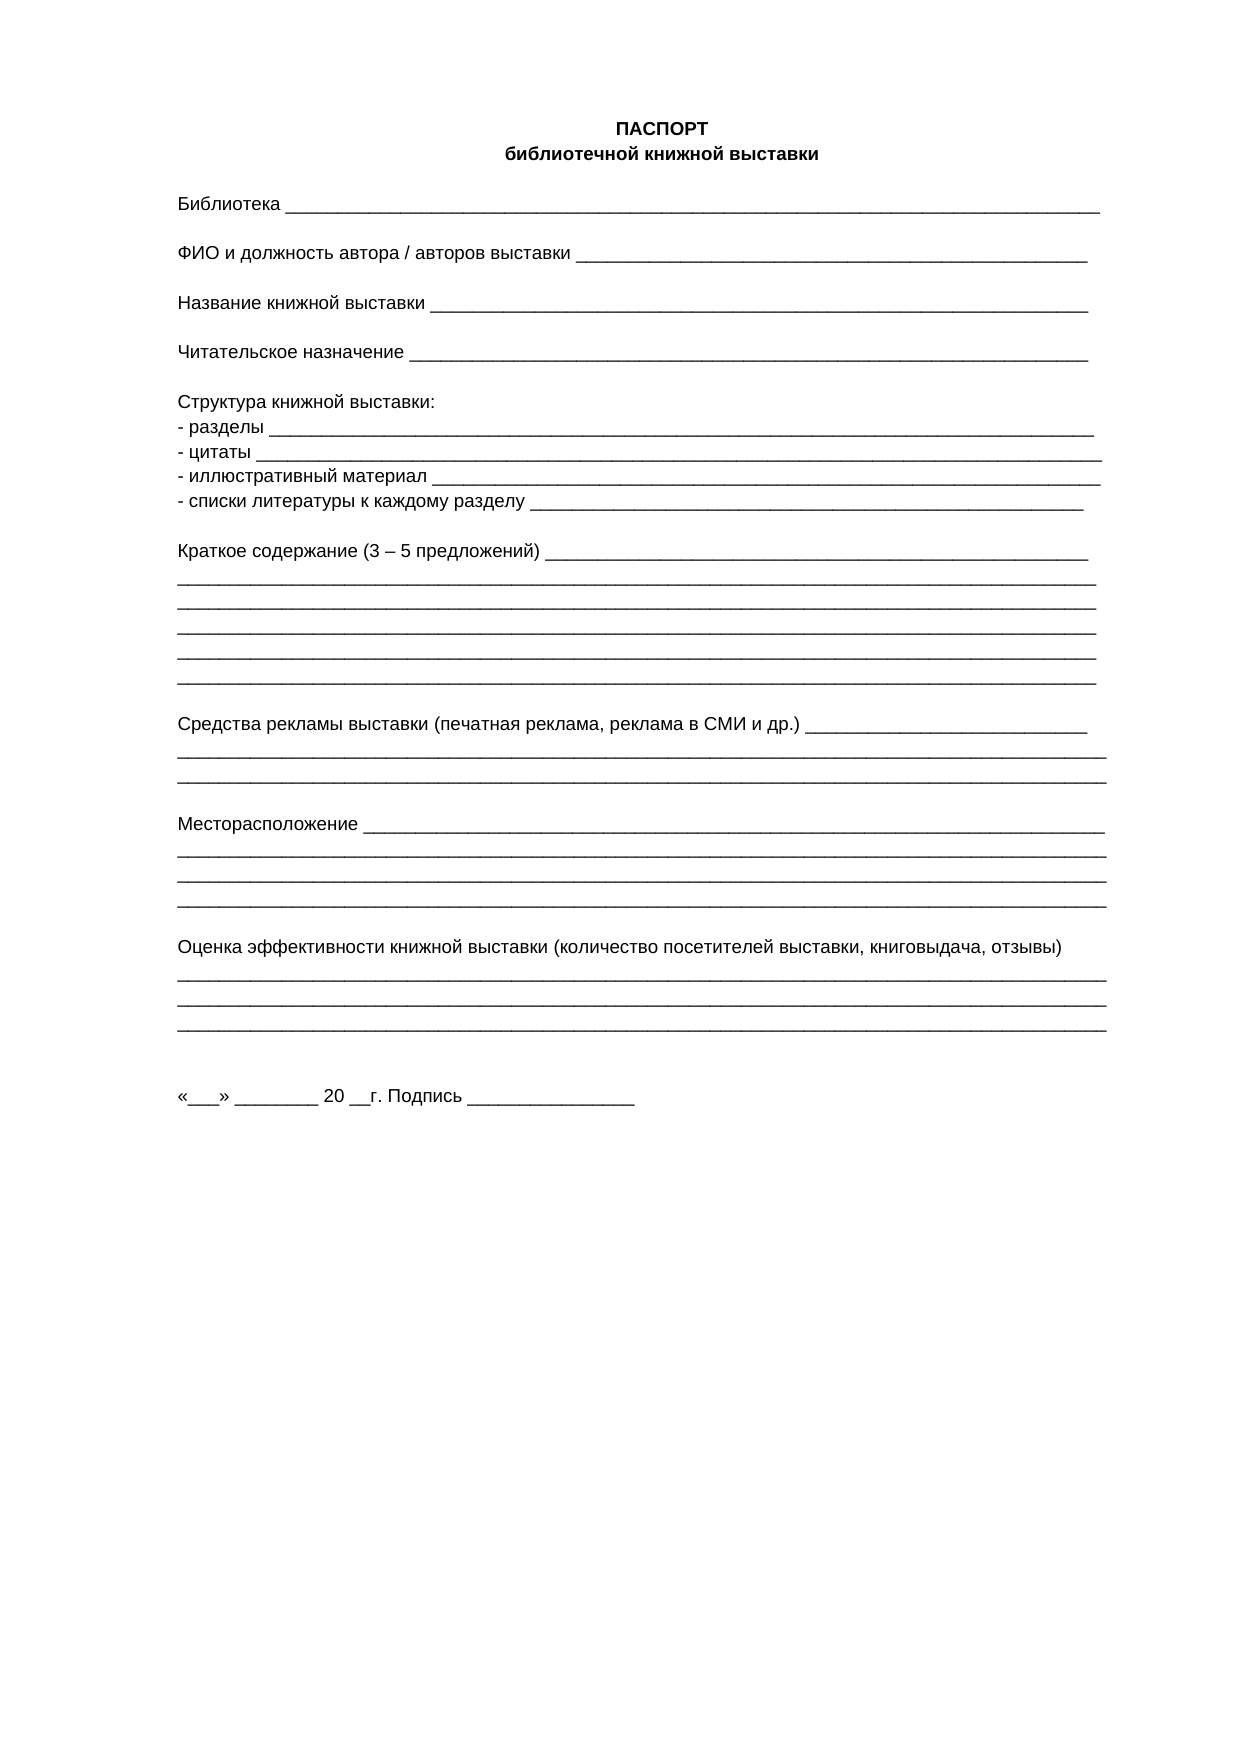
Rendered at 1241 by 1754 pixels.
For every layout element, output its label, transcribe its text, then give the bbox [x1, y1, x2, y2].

text Библиотека ______________________________________________________________________________ ФИО и должность автора / авторов выставки _________________________________________________ Название книжной выставки _______________________________________________________________ Читательское назначение _________________________________________________________________ Структура книжной выставки: - разделы _______________________________________________________________________________ - цитаты _________________________________________________________________________________ - иллюстративный материал ________________________________________________________________ - списки литературы к каждому разделу _____________________________________________________ Краткое содержание (3 – 5 предложений) ____________________________________________________ ________________________________________________________________________________________ ________________________________________________________________________________________ ________________________________________________________________________________________ ________________________________________________________________________________________ ________________________________________________________________________________________ Средства рекламы выставки (печатная реклама, реклама в СМИ и др.) ___________________________ _________________________________________________________________________________________ _________________________________________________________________________________________ Месторасположение _______________________________________________________________________ _________________________________________________________________________________________ _________________________________________________________________________________________ _________________________________________________________________________________________ Оценка эффективности книжной выставки (количество посетителей выставки, книговыдача, отзывы) _________________________________________________________________________________________ _________________________________________________________________________________________ _________________________________________________________________________________________ «___» ________ 20 __г. Подпись ________________ [177, 168, 1152, 1107]
text ПАСПОРТ библиотечной книжной выставки [177, 118, 1152, 164]
